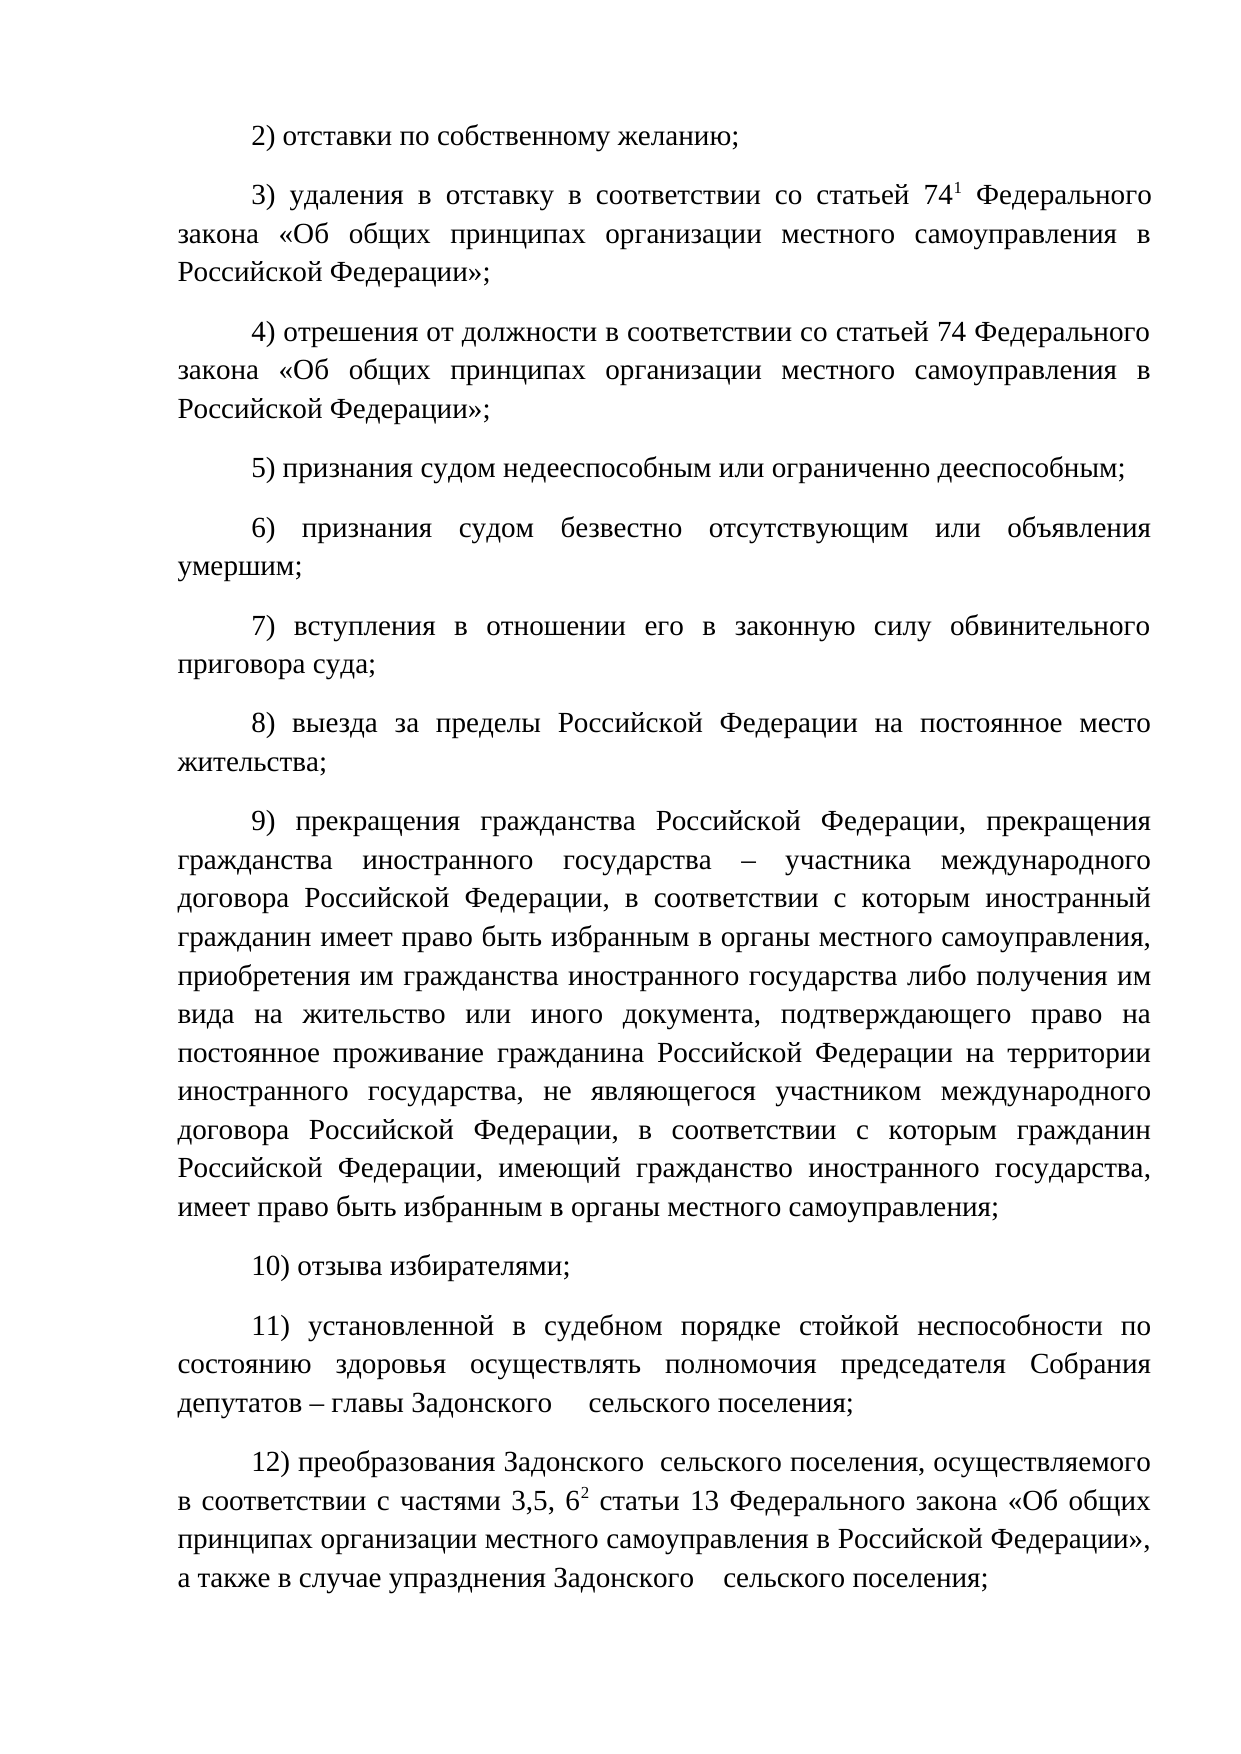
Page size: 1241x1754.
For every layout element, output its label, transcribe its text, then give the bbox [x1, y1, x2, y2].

text 9) прекращения гражданства Российской Федерации, прекращения гражданства иностранного государства – участника международного договора Российской Федерации, в соответствии с которым иностранный гражданин имеет право быть избранным в органы местного самоуправления, приобретения им гражданства иностранного государства либо получения им вида на жительство или иного документа, подтверждающего право на постоянное проживание гражданина Российской Федерации на территории иностранного государства, не являющегося участником международного договора Российской Федерации, в соответствии с которым гражданин Российской Федерации, имеющий гражданство иностранного государства, имеет право быть избранным в органы местного самоуправления; [177, 803, 1152, 1222]
text 7) вступления в отношении его в законную силу обвинительного приговора суда; [177, 608, 1152, 680]
text 5) признания судом недееспособным или ограниченно дееспособным; [177, 450, 1152, 484]
text 10) отзыва избирателями; [177, 1248, 1152, 1282]
text 8) выезда за пределы Российской Федерации на постоянное место жительства; [177, 706, 1152, 778]
text 11) установленной в судебном порядке стойкой неспособности по состоянию здоровья осуществлять полномочия председателя Собрания депутатов – главы Задонского сельского поселения; [177, 1308, 1152, 1418]
text 3) удаления в отставку в соответствии со статьей 741 Федерального закона «Об общих принципах организации местного самоуправления в Российской Федерации»; [177, 177, 1152, 288]
text 6) признания судом безвестно отсутствующим или объявления умершим; [177, 510, 1152, 582]
text 2) отставки по собственному желанию; [177, 118, 1152, 152]
text 4) отрешения от должности в соответствии со статьей 74 Федерального закона «Об общих принципах организации местного самоуправления в Российской Федерации»; [177, 314, 1152, 424]
text 12) преобразования Задонского сельского поселения, осуществляемого в соответствии с частями 3,5, 62 статьи 13 Федерального закона «Об общих принципах организации местного самоуправления в Российской Федерации», а также в случае упразднения Задонского сельского поселения; [177, 1444, 1152, 1593]
